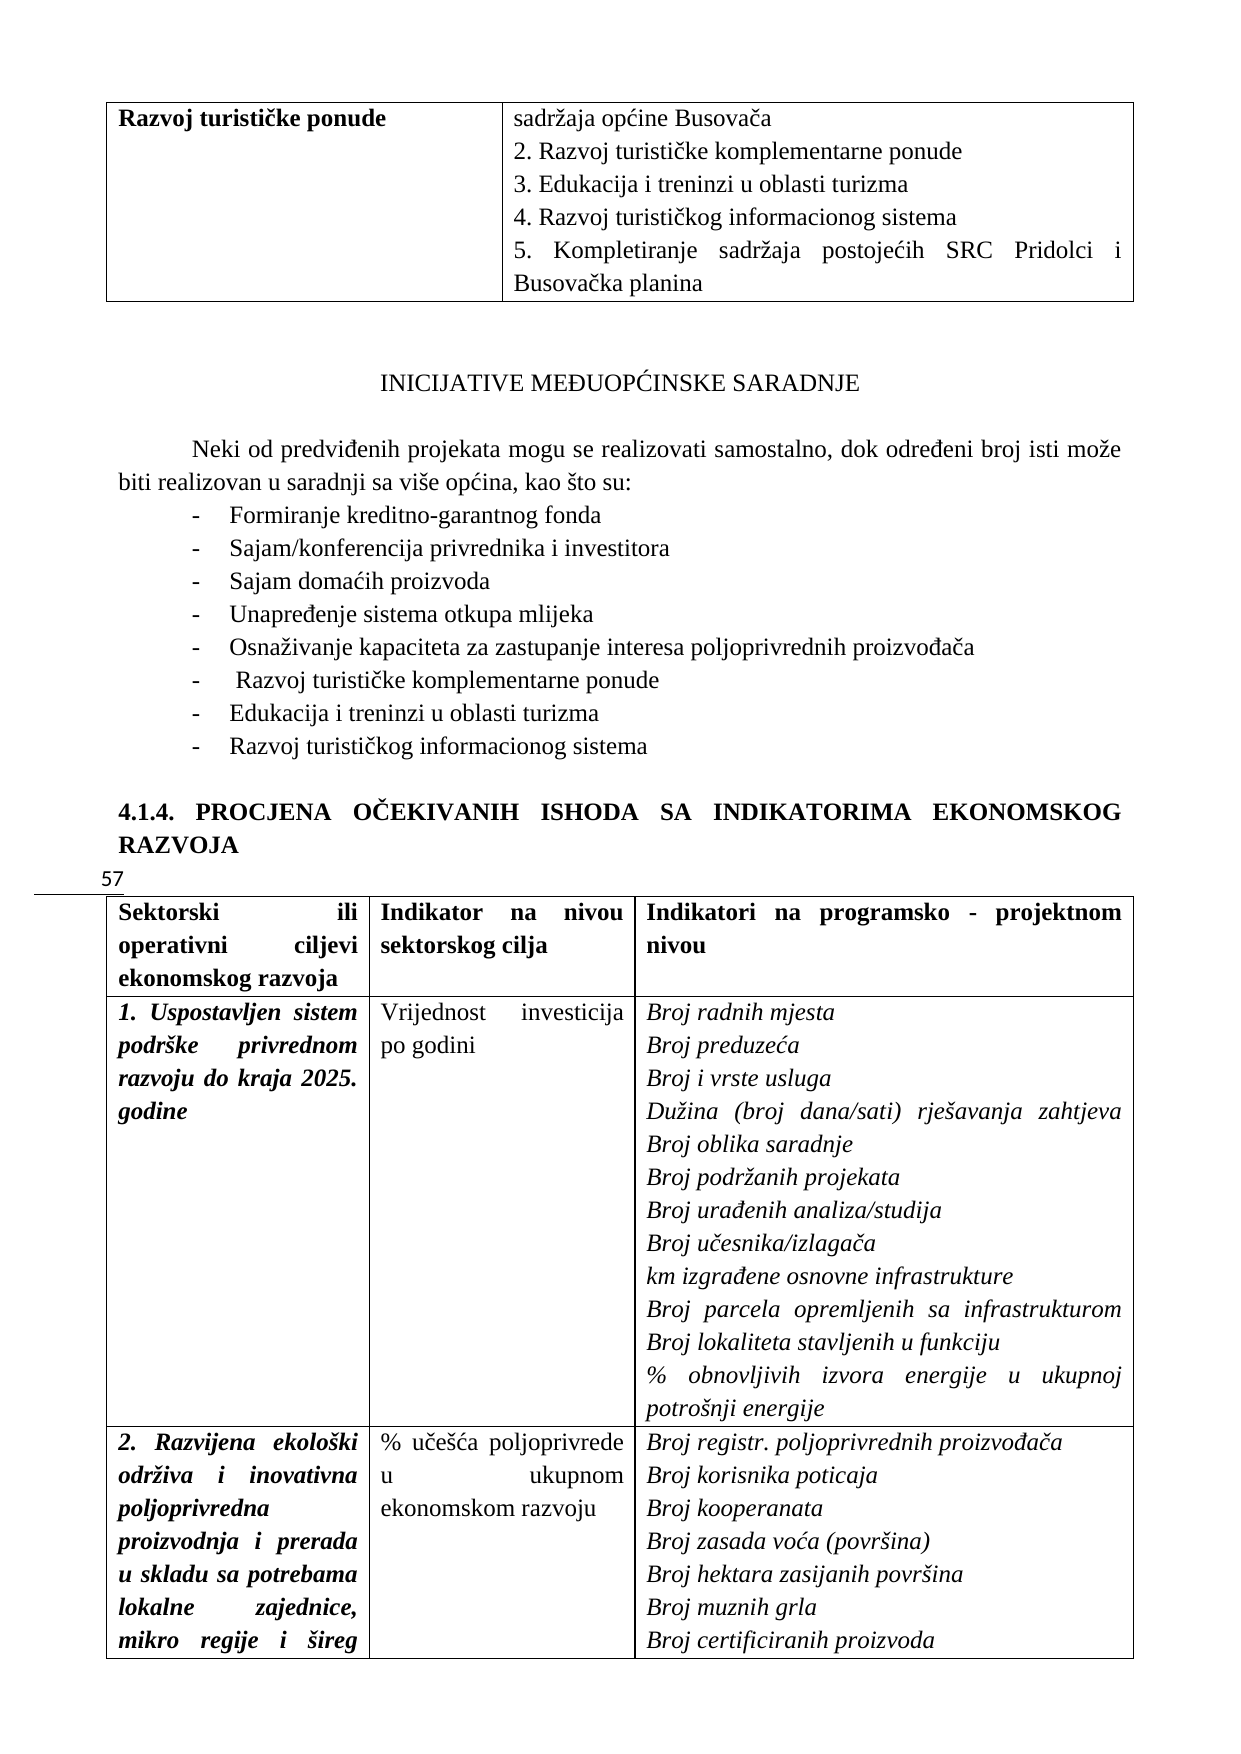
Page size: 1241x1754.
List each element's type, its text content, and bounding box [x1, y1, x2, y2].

list Formiranje kreditno-garantnog fonda [192, 500, 1122, 528]
list Unapređenje sistema otkupa mlijeka [192, 599, 1122, 628]
table_cell 1. Uspostavljen sistem podrške privrednom razvoju do kraja 2025. godine [107, 997, 369, 1426]
list Sajam domaćih proizvoda [192, 566, 1122, 594]
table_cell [636, 1427, 1133, 1657]
table_cell Broj radnih mjesta Broj preduzeća Broj i vrste usluga Dužina (broj dana/sati) rješavanja zahtjeva Broj oblika saradnje Broj podržanih projekata Broj urađenih analiza/studija Broj učesnika/izlagača km izgrađene osnovne infrastrukture Broj parcela opremljenih sa infrastrukturom Broj lokaliteta stavljenih u funkciju % obnovljivih izvora energije u ukupnoj potrošnji energije [636, 997, 1133, 1426]
list Osnaživanje kapaciteta za zastupanje interesa poljoprivrednih proizvođača [192, 632, 1122, 661]
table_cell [503, 103, 1133, 301]
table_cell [107, 103, 502, 301]
text INICIJATIVE MEĐUOPĆINSKE SARADNJE [118, 368, 1122, 396]
table_header Indikatori na programsko - projektnom nivou [636, 897, 1133, 996]
list Edukacija i treninzi u oblasti turizma [192, 698, 1122, 727]
table_header Indikator na nivou sektorskog cilja [370, 897, 634, 996]
text 4.1.4. PROCJENA OČEKIVANIH ISHODA SA INDIKATORIMA EKONOMSKOG RAZVOJA [118, 797, 1122, 859]
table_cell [370, 1427, 634, 1657]
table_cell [107, 1427, 369, 1657]
table_cell Vrijednost investicija po godini [370, 997, 634, 1426]
list Razvoj turističke komplementarne ponude [192, 665, 1122, 694]
table_header Sektorski ili operativni ciljevi ekonomskog razvoja [107, 897, 369, 996]
list Sajam/konferencija privrednika i investitora [192, 533, 1122, 562]
list Razvoj turističkog informacionog sistema [192, 731, 1122, 760]
text Neki od predviđenih projekata mogu se realizovati samostalno, dok određeni broj isti može biti realizovan u saradnji sa više općina, kao što su: [118, 434, 1122, 496]
